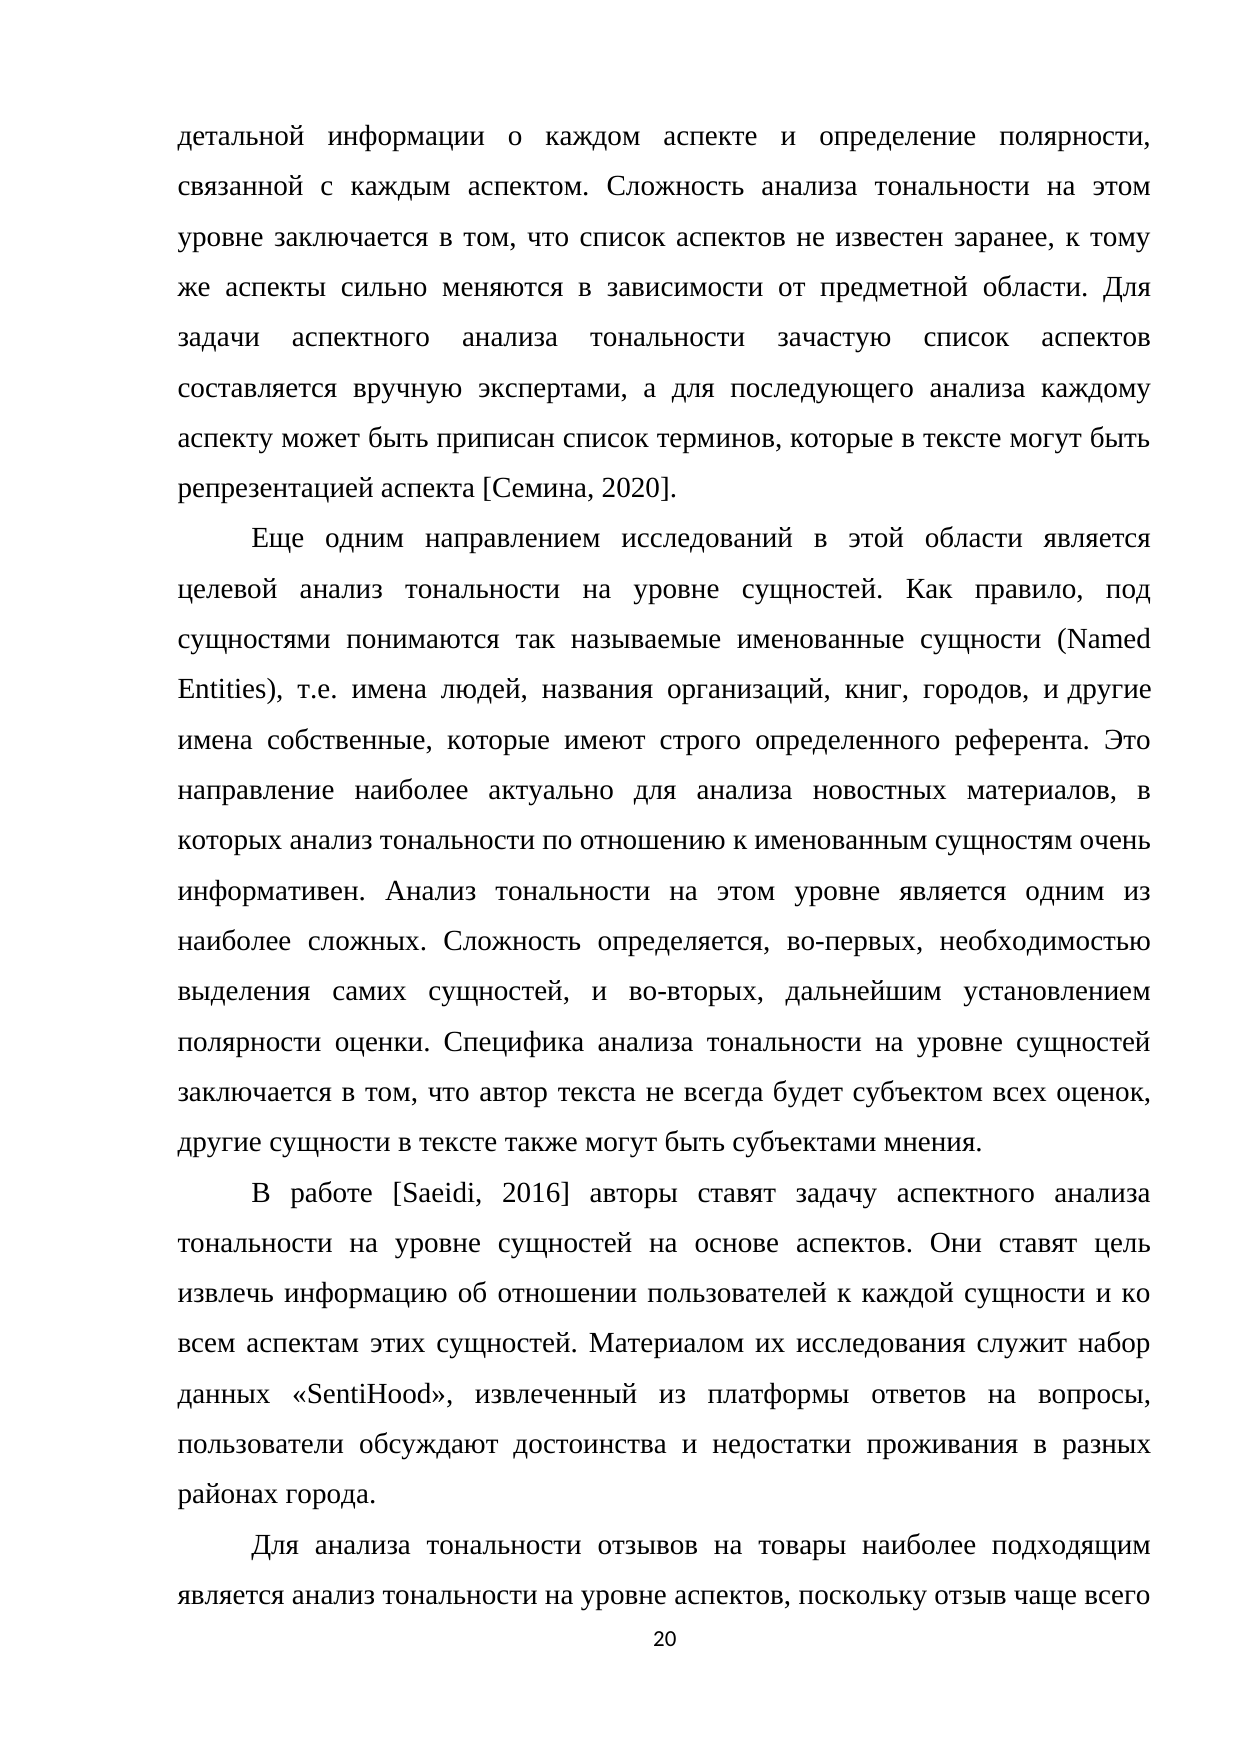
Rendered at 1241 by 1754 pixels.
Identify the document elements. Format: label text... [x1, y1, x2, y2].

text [177, 118, 1152, 504]
text В работе [Saeidi, 2016] авторы ставят задачу аспектного анализа тональности на уровне сущностей на основе аспектов. Они ставят цель извлечь информацию об отношении пользователей к каждой сущности и ко всем аспектам этих сущностей. Материалом их исследования служит набор данных «SentiHood», извлеченный из платформы ответов на вопросы, пользователи обсуждают достоинства и недостатки проживания в разных районах города. [177, 1175, 1152, 1510]
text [177, 1527, 1152, 1611]
text Еще одним направлением исследований в этой области является целевой анализ тональности на уровне сущностей. Как правило, под сущностями понимаются так называемые именованные сущности (Named Entities), т.е. имена людей, названия организаций, книг, городов, и другие имена собственные, которые имеют строго определенного референта. Это направление наиболее актуально для анализа новостных материалов, в которых анализ тональности по отношению к именованным сущностям очень информативен. Анализ тональности на этом уровне является одним из наиболее сложных. Сложность определяется, во-первых, необходимостью выделения самих сущностей, и во-вторых, дальнейшим установлением полярности оценки. Специфика анализа тональности на уровне сущностей заключается в том, что автор текста не всегда будет субъектом всех оценок, другие сущности в тексте также могут быть субъектами мнения. [177, 521, 1152, 1158]
